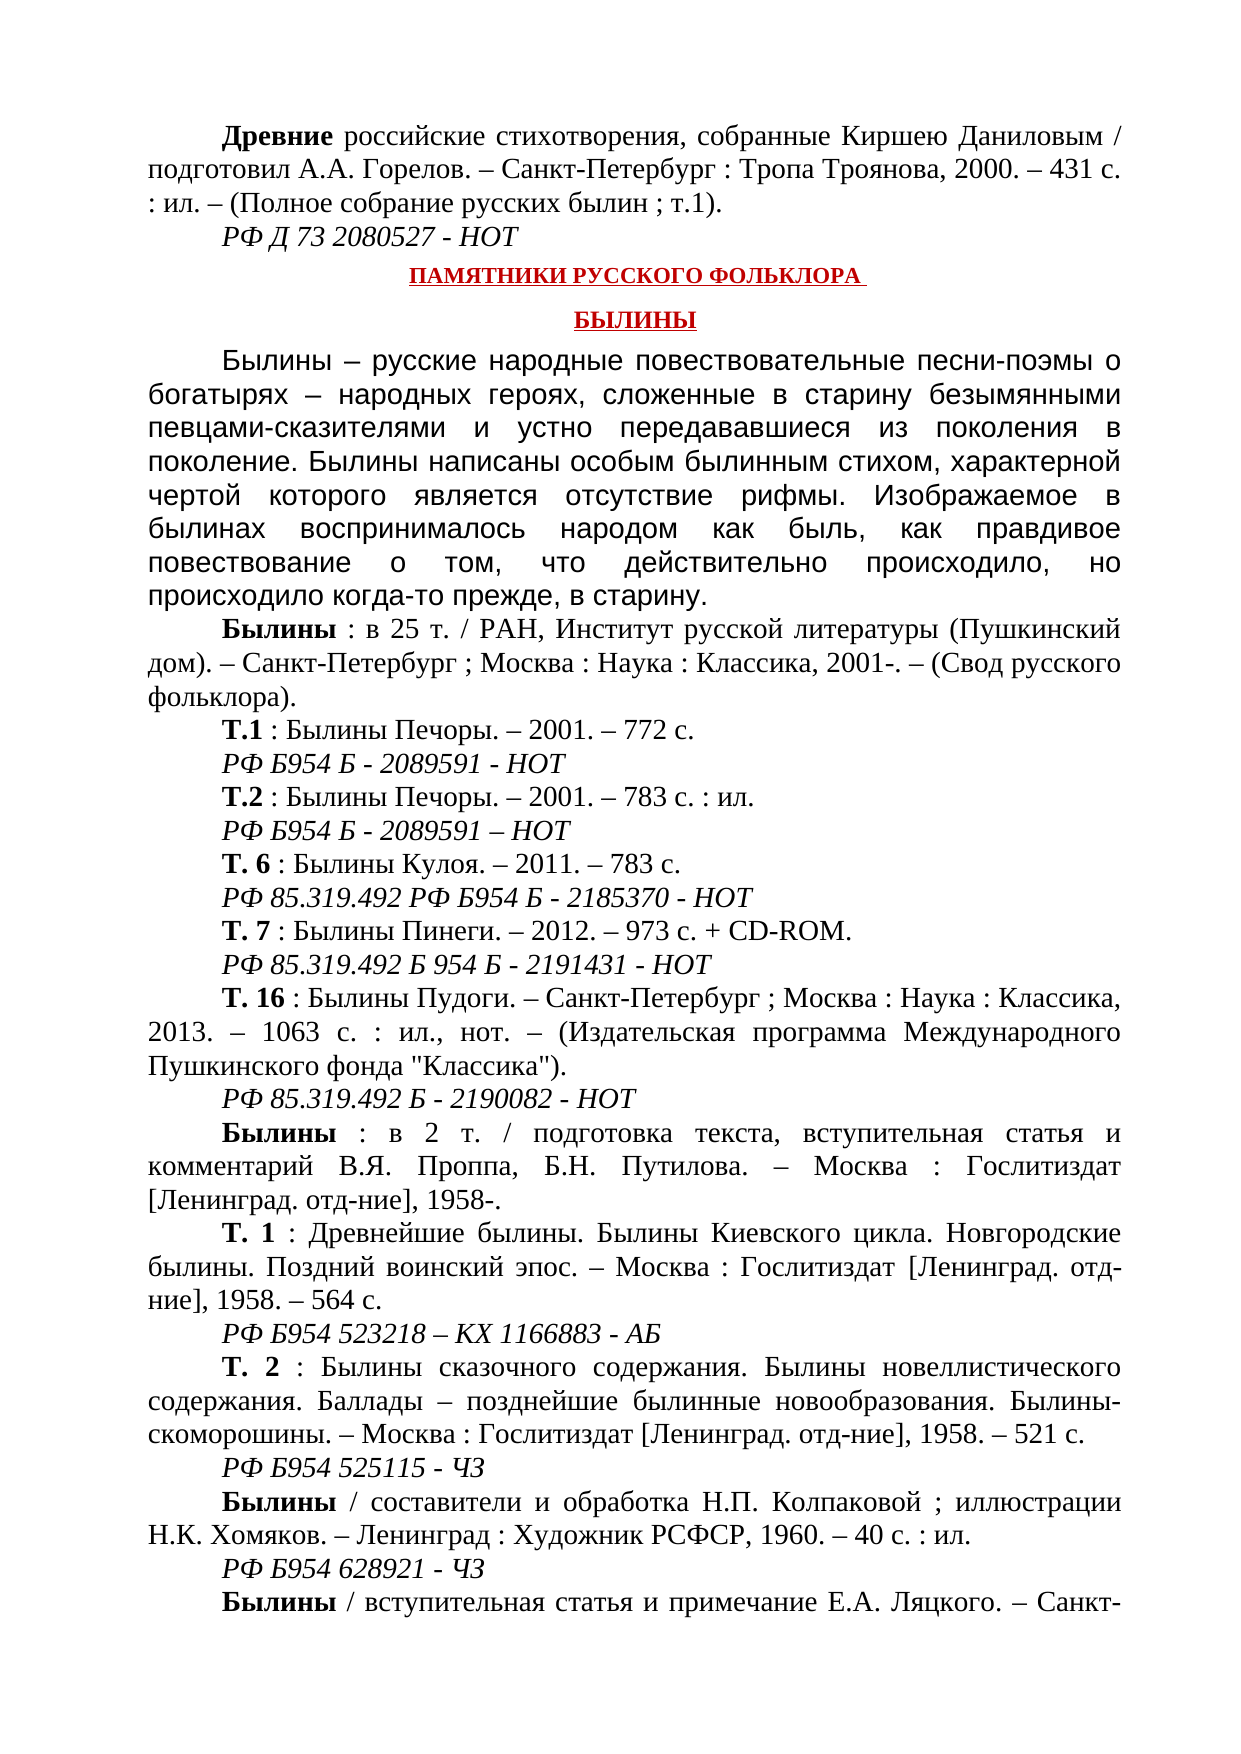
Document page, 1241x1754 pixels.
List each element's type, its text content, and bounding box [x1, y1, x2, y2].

text РФ Б954 628921 - ЧЗ [148, 1551, 1122, 1584]
text Былины – русские народные повествовательные песни-поэмы о богатырях – народных героях, сложенные в старину безымянными певцами-сказителями и устно передававшиеся из поколения в поколение. Былины написаны особым былинным стихом, характерной чертой которого является отсутствие рифмы. Изображаемое в былинах воспринималось народом как быль, как правдивое повествование о том, что действительно происходило, но происходило когда-то прежде, в старину. [148, 343, 1122, 612]
text Былины / составители и обработка Н.П. Колпаковой ; иллюстрации Н.К. Хомяков. – Ленинград : Художник РСФСР, 1960. – 40 с. : ил. [148, 1484, 1122, 1551]
text Былины : в 2 т. / подготовка текста, вступительная статья и комментарий В.Я. Проппа, Б.Н. Путилова. – Москва : Гослитиздат [Ленинград. отд-ние], 1958-. [148, 1115, 1122, 1215]
text РФ Б954 525115 - ЧЗ [148, 1450, 1122, 1484]
text Т. 7 : Былины Пинеги. – 2012. – 973 с. + CD-ROM. [148, 913, 1122, 947]
text Т.2 : Былины Печоры. – 2001. – 783 с. : ил. [148, 779, 1122, 813]
text Былины : в 25 т. / РАН, Институт русской литературы (Пушкинский дом). – Санкт-Петербург ; Москва : Наука : Классика, 2001-. – (Свод русского фольклора). [148, 612, 1122, 712]
text Т. 6 : Былины Кулоя. – 2011. – 783 с. [148, 846, 1122, 880]
text БЫЛИНЫ [148, 305, 1122, 334]
text РФ 85.319.492 Б 954 Б - 2191431 - НОТ [148, 947, 1122, 981]
text РФ Б954 Б - 2089591 - НОТ [148, 746, 1122, 779]
text Т. 2 : Былины сказочного содержания. Былины новеллистического содержания. Баллады – позднейшие былинные новообразования. Былины-скоморошины. – Москва : Гослитиздат [Ленинград. отд-ние], 1958. – 521 с. [148, 1349, 1122, 1450]
text РФ Б954 523218 – КХ 1166883 - АБ [148, 1316, 1122, 1349]
text Т.1 : Былины Печоры. – 2001. – 772 с. [148, 712, 1122, 746]
text Древние российские стихотворения, собранные Киршею Даниловым / подготовил А.А. Горелов. – Санкт-Петербург : Тропа Троянова, 2000. – 431 с. : ил. – (Полное собрание русских былин ; т.1). [148, 118, 1122, 219]
text РФ 85.319.492 РФ Б954 Б - 2185370 - НОТ [148, 880, 1122, 913]
text ПАМЯТНИКИ РУССКОГО ФОЛЬКЛОРА [148, 262, 1122, 288]
text РФ Б954 Б - 2089591 – НОТ [148, 813, 1122, 846]
text РФ 85.319.492 Б - 2190082 - НОТ [148, 1081, 1122, 1115]
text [148, 1584, 1122, 1618]
text Т. 1 : Древнейшие былины. Былины Киевского цикла. Новгородские былины. Поздний воинский эпос. – Москва : Гослитиздат [Ленинград. отд-ние], 1958. – 564 с. [148, 1215, 1122, 1316]
text РФ Д 73 2080527 - НОТ [148, 219, 1122, 252]
text Т. 16 : Былины Пудоги. – Санкт-Петербург ; Москва : Наука : Классика, 2013. – 1063 с. : ил., нот. – (Издательская программа Международного Пушкинского фонда "Классика"). [148, 981, 1122, 1081]
